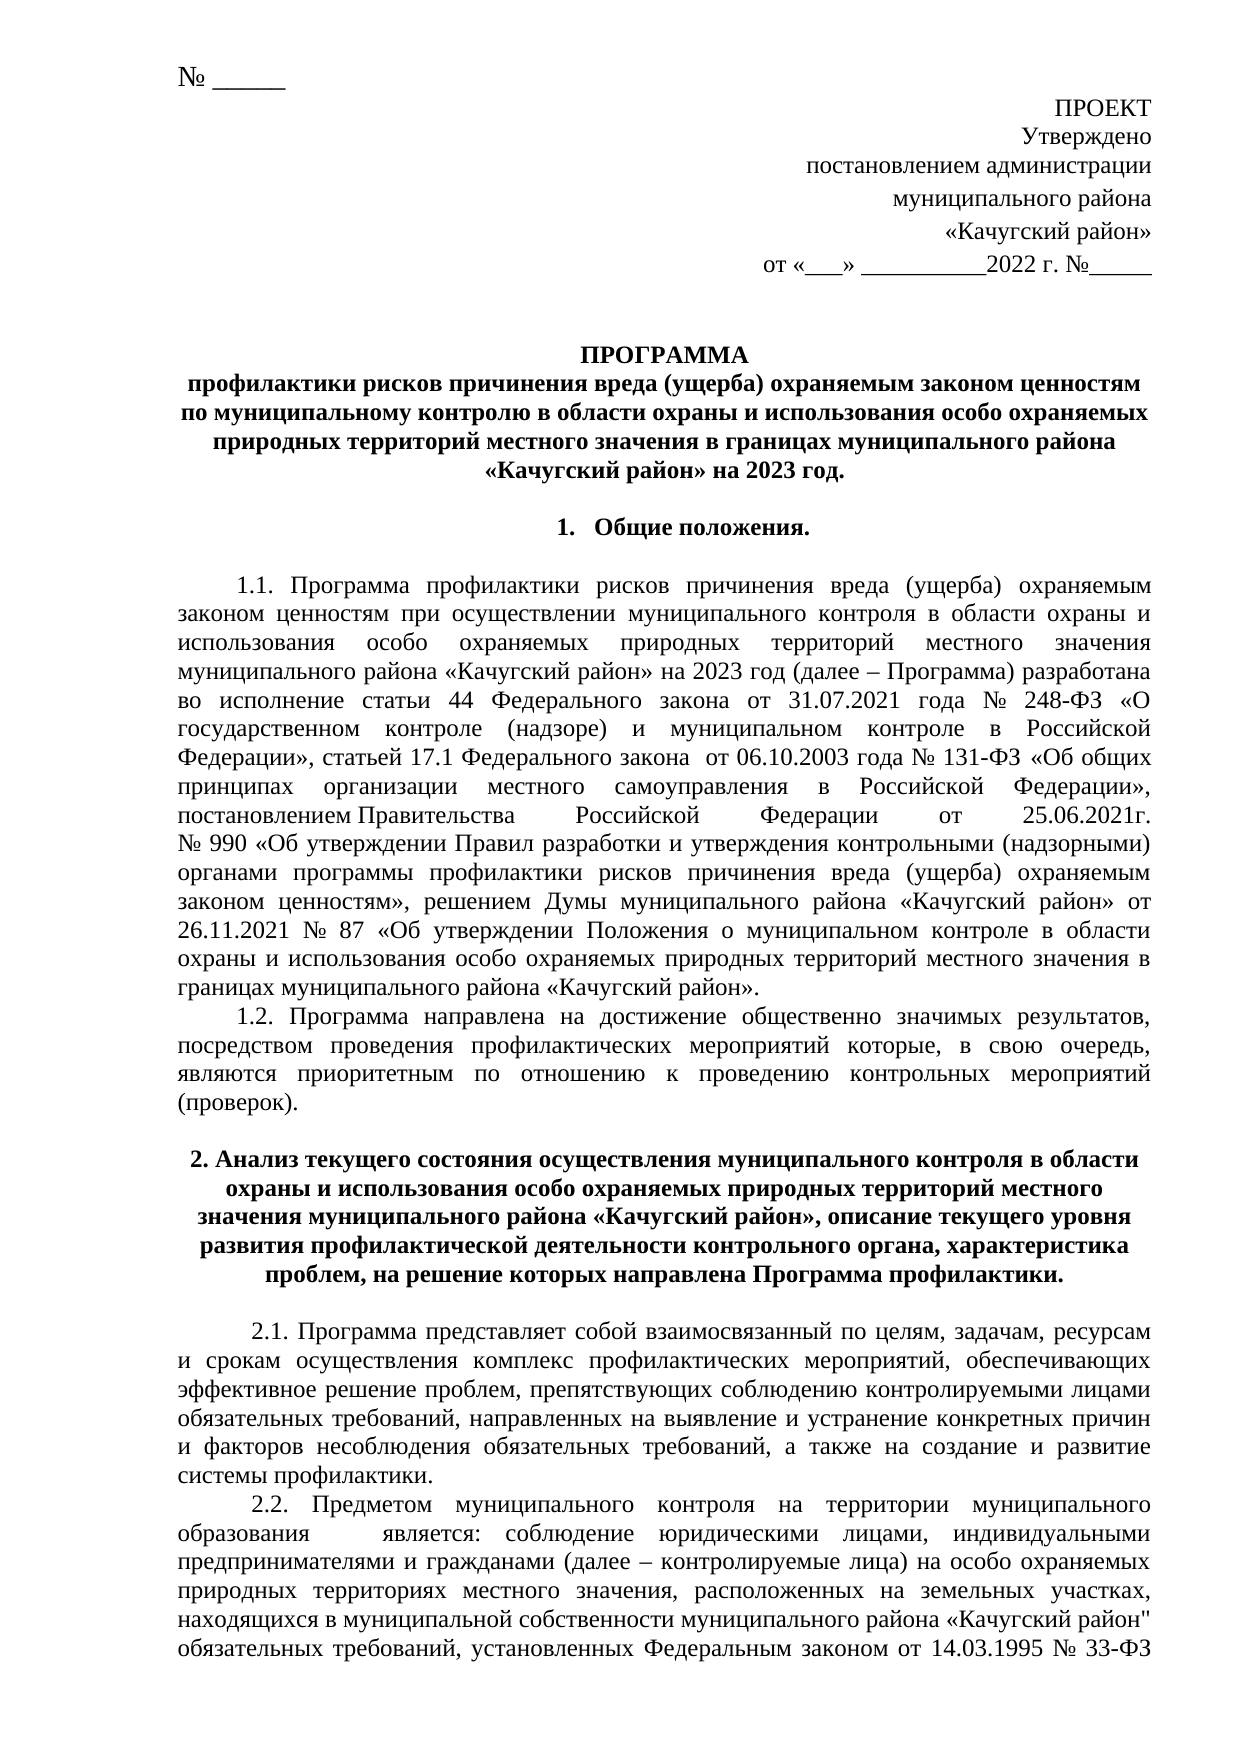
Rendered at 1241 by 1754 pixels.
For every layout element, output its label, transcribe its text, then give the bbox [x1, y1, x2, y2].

text муниципального района [177, 183, 1152, 212]
text «Качугский район» [177, 216, 1152, 245]
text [177, 1489, 1152, 1661]
text ПРОГРАММА [177, 340, 1152, 368]
text от «___» __________2022 г. №_____ [177, 249, 1152, 278]
list Общие положения. [215, 512, 1152, 541]
text ПРОЕКТ [177, 93, 1152, 121]
text профилактики рисков причинения вреда (ущерба) охраняемым законом ценностям по муниципальному контролю в области охраны и использования особо охраняемых природных территорий местного значения в границах муниципального района «Качугский район» на 2023 год. [177, 368, 1152, 483]
text постановлением администрации [177, 150, 1152, 179]
text 1.2. Программа направлена на достижение общественно значимых результатов, посредством проведения профилактических мероприятий которые, в свою очередь, являются приоритетным по отношению к проведению контрольных мероприятий (проверок). [177, 1001, 1152, 1116]
text 1.1. Программа профилактики рисков причинения вреда (ущерба) охраняемым законом ценностям при осуществлении муниципального контроля в области охраны и использования особо охраняемых природных территорий местного значения муниципального района «Качугский район» на 2023 год (далее – Программа) разработана во исполнение статьи 44 Федерального закона от 31.07.2021 года № 248-ФЗ «О государственном контроле (надзоре) и муниципальном контроле в Российской Федерации», статьей 17.1 Федерального закона от 06.10.2003 года № 131-ФЗ «Об общих принципах организации местного самоуправления в Российской Федерации», постановлением Правительства Российской Федерации от 25.06.2021г. № 990 «Об утверждении Правил разработки и утверждения контрольными (надзорными) органами программы профилактики рисков причинения вреда (ущерба) охраняемым законом ценностям», решением Думы муниципального района «Качугский район» от 26.11.2021 № 87 «Об утверждении Положения о муниципальном контроле в области охраны и использования особо охраняемых природных территорий местного значения в границах муниципального района «Качугский район». [177, 570, 1152, 1001]
title 2. Анализ текущего состояния осуществления муниципального контроля в области охраны и использования особо охраняемых природных территорий местного значения муниципального района «Качугский район», описание текущего уровня развития профилактической деятельности контрольного органа, характеристика проблем, на решение которых направлена Программа профилактики. [177, 1144, 1152, 1288]
text Утверждено [177, 121, 1152, 150]
text № _____ [177, 59, 1152, 93]
text 2.1. Программа представляет собой взаимосвязанный по целям, задачам, ресурсам и срокам осуществления комплекс профилактических мероприятий, обеспечивающих эффективное решение проблем, препятствующих соблюдению контролируемыми лицами обязательных требований, направленных на выявление и устранение конкретных причин и факторов несоблюдения обязательных требований, а также на создание и развитие системы профилактики. [177, 1316, 1152, 1489]
